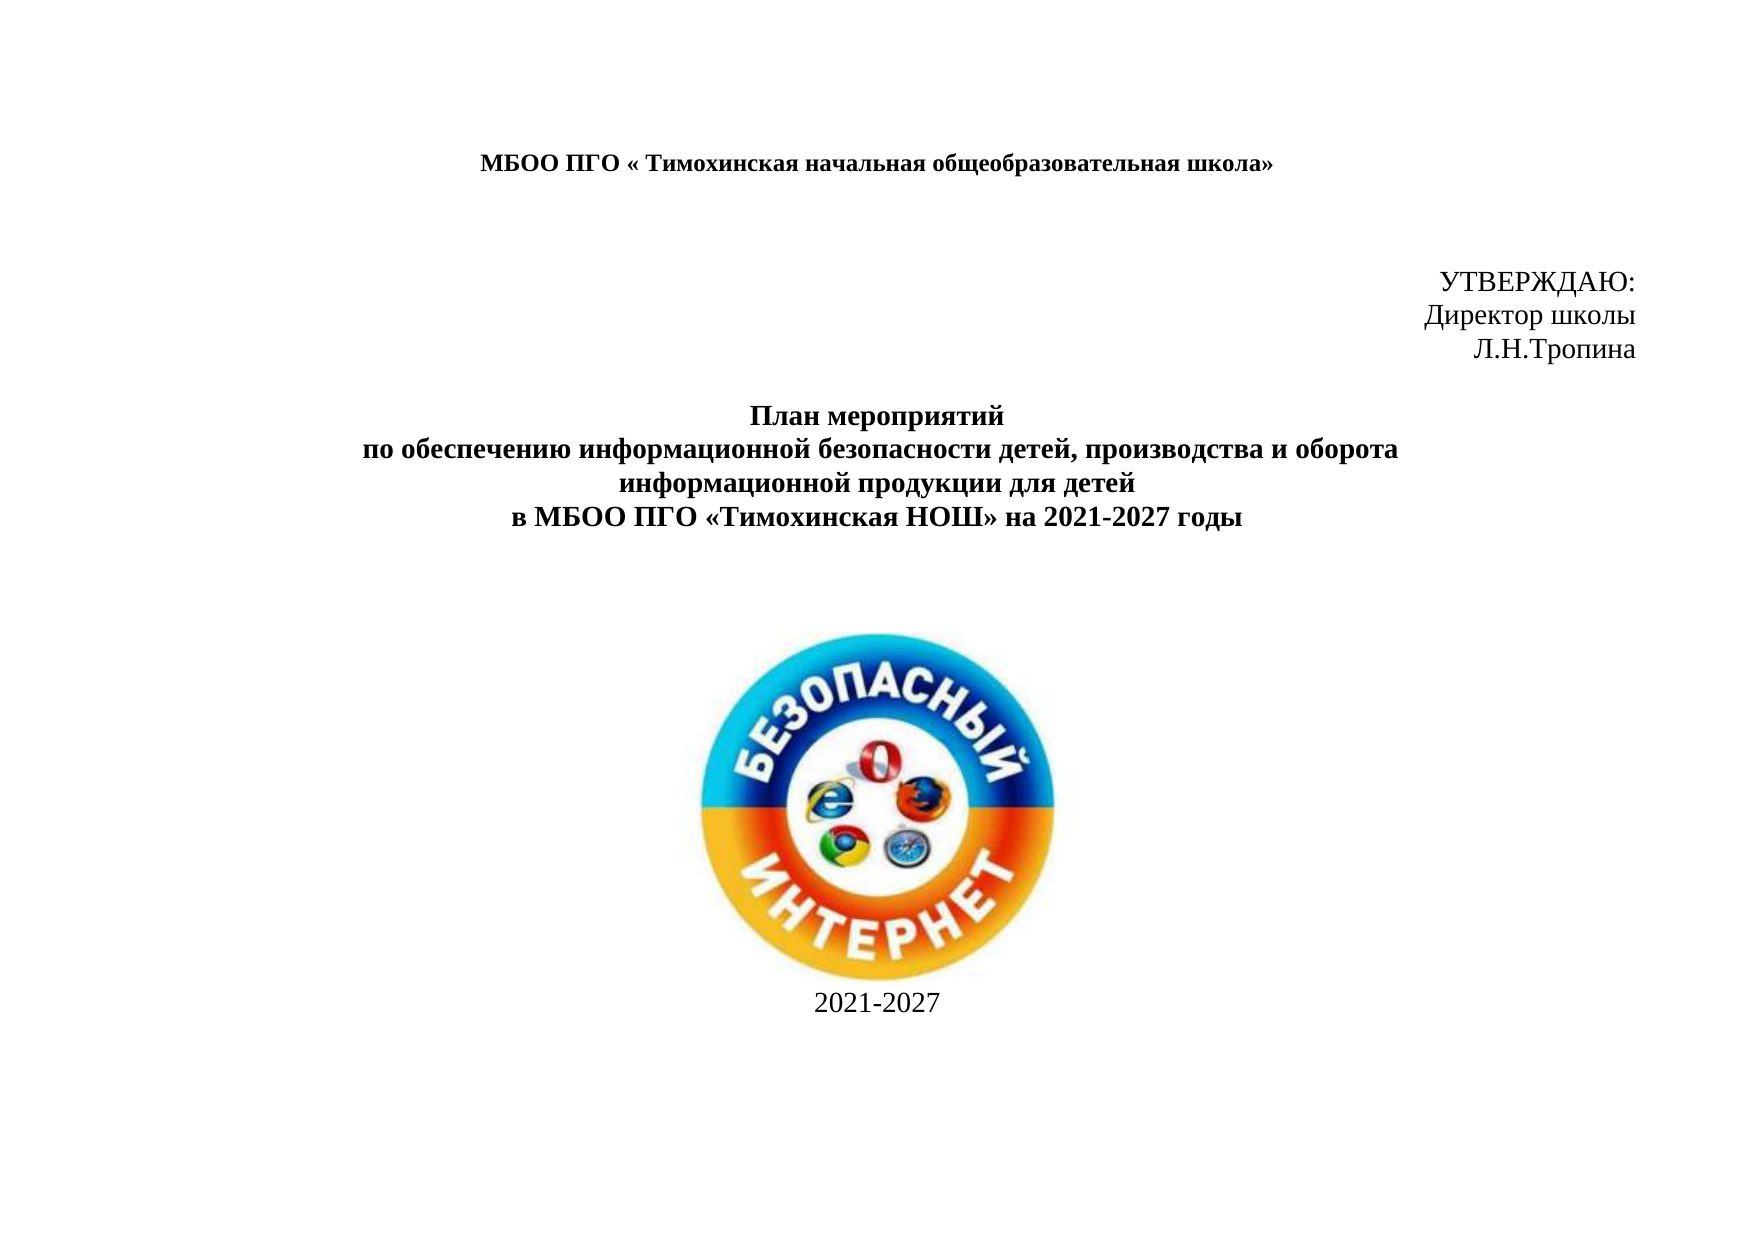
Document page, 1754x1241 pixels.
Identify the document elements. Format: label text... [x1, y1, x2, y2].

text информационной продукции для детей [118, 465, 1636, 499]
text Л.Н.Тропина [118, 331, 1636, 364]
text МБОО ПГО « Тимохинская начальная общеобразовательная школа» [118, 148, 1636, 176]
text по обеспечению информационной безопасности детей, производства и оборота [118, 432, 1636, 465]
text 2021-2027 [118, 986, 1636, 1019]
text Директор школы [118, 297, 1636, 331]
text План мероприятий [118, 398, 1636, 432]
text УТВЕРЖДАЮ: [118, 264, 1636, 297]
text в МБОО ПГО «Тимохинская НОШ» на 2021-2027 годы [118, 499, 1636, 532]
